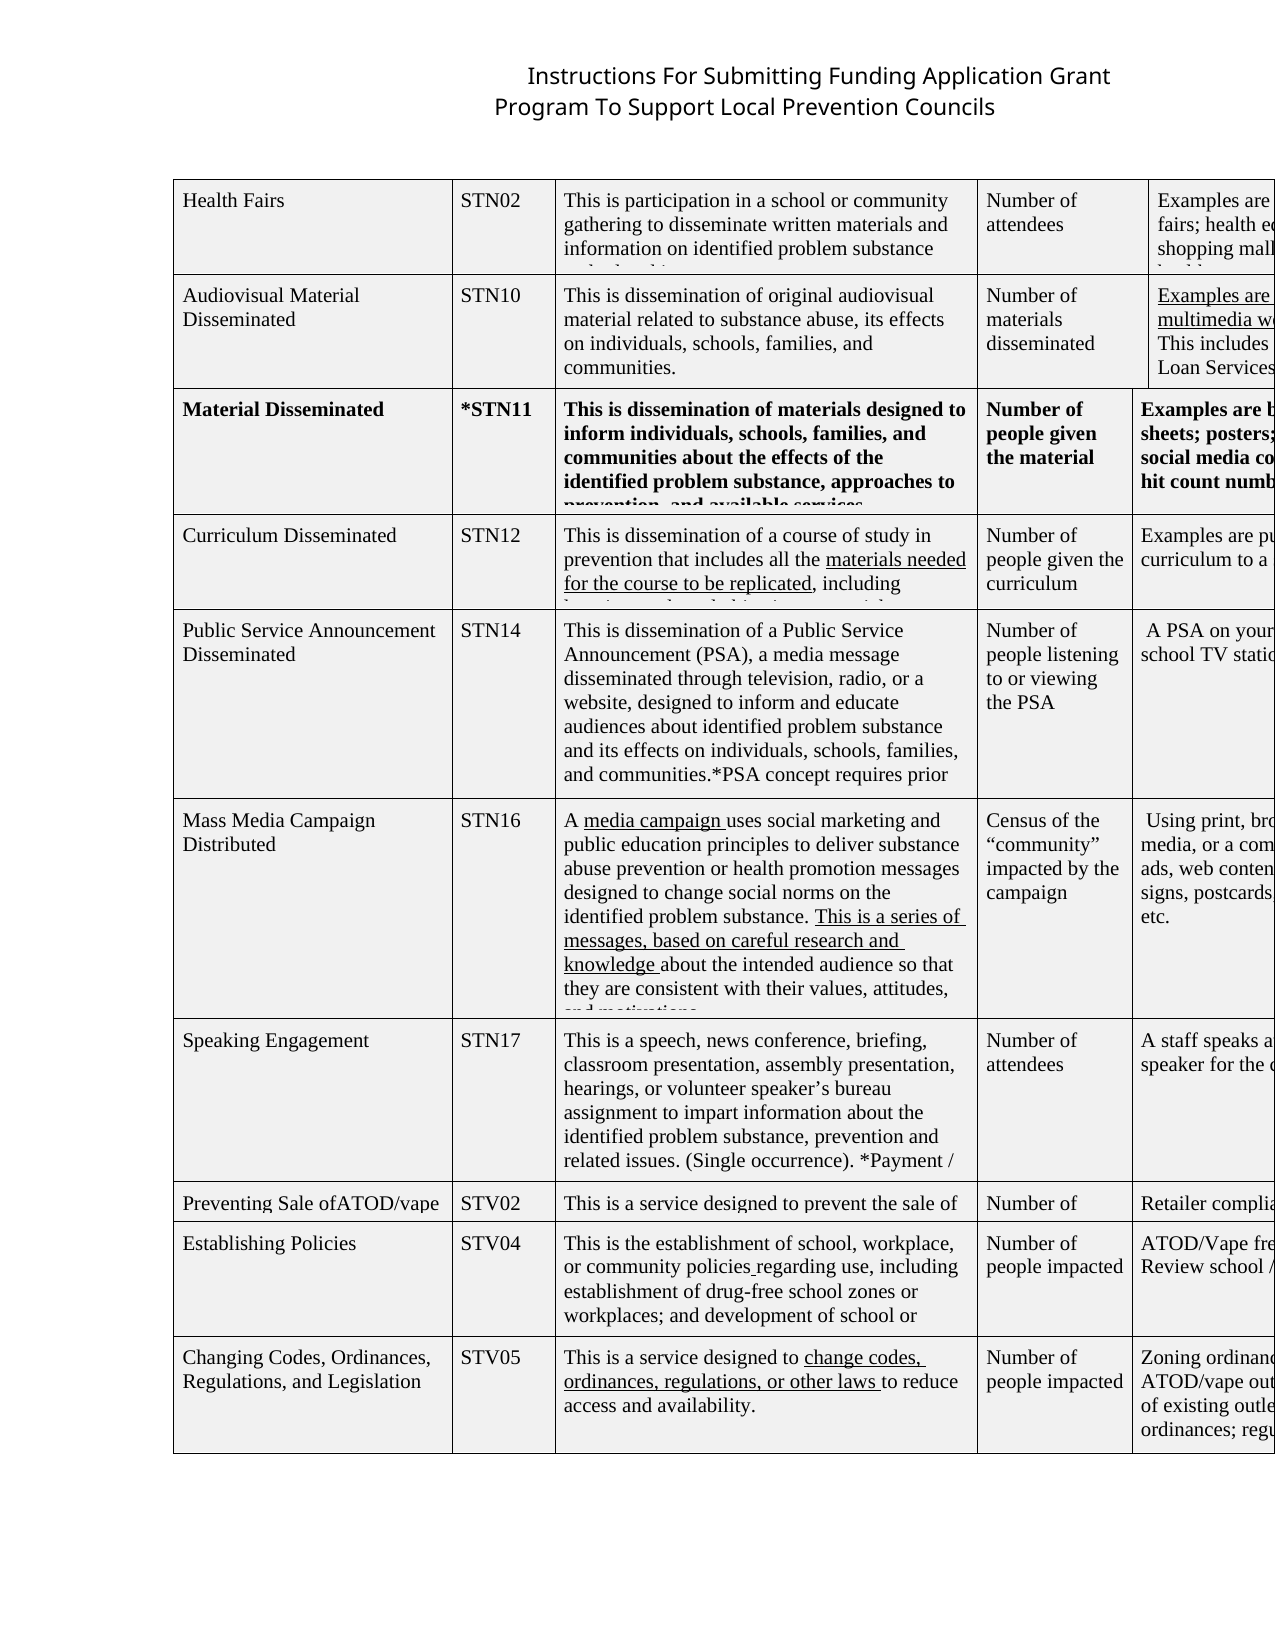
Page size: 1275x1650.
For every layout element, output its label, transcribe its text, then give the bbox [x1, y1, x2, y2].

table_cell Number of people listening to or viewing the PSA [978, 610, 1132, 798]
table_cell This is a service designed to change codes, ordinances, regulations, or other laws to reduce access and availability. [556, 1337, 977, 1452]
table_cell Examples are purchasing and providing a curriculum to a school system. [1133, 515, 1274, 608]
table_cell Material Disseminated [174, 389, 452, 513]
table_cell Number of people impacted [978, 1337, 1132, 1452]
table_cell Zoning ordinances to prohibit new ATOD/vape outlets or reduce the number of existing outlets; ATOD/vape-in-public ordinances; regulations; efforts aimed at legislators or city officials [1133, 1337, 1274, 1452]
table_header Number of attendees [978, 180, 1148, 273]
table_cell Number of people impacted [978, 1222, 1132, 1336]
table_cell STN16 [453, 799, 555, 1018]
table_cell This is dissemination of a course of study in prevention that includes all the materials needed for the course to be replicated, including learning goals and objectives, materials, evaluation, etc. [556, 515, 977, 608]
table_cell This is dissemination of original audiovisual material related to substance abuse, its effects on individuals, schools, families, and communities. [556, 275, 977, 388]
table_cell Curriculum Disseminated [174, 515, 452, 608]
table_cell STV02 [453, 1182, 555, 1221]
table_cell Using print, broadcast and web-based media, or a combination of newspaper ads, web content, and the distribution of signs, postcards, bumper stickers, posters, etc. [1133, 799, 1274, 1018]
table_cell STN10 [453, 275, 555, 388]
table_cell A PSA on your local cable station or school TV station. [1133, 610, 1274, 798]
table_cell Public Service Announcement Disseminated [174, 610, 452, 798]
table_cell ATOD/Vape free parks / public spaces Review school / workplace policies [1133, 1222, 1274, 1336]
table_cell Number of materials disseminated [978, 275, 1148, 388]
table_cell This is a service designed to prevent the sale of ATOD/vape products to minors. [556, 1182, 977, 1221]
table_cell This is dissemination of a Public Service Announcement (PSA), a media message disseminated through television, radio, or a website, designed to inform and educate audiences about identified problem substance and its effects on individuals, schools, families, and communities.*PSA concept requires prior approval by RBHAO). [556, 610, 977, 798]
table_cell Census of the “community” impacted by the campaign [978, 799, 1132, 1018]
table_cell Retailer compliance checks; merchant education; police partnerships. [1133, 1182, 1274, 1221]
table_cell Number of merchants or police [978, 1182, 1132, 1221]
table_cell Establishing Policies [174, 1222, 452, 1336]
table_header STN02 [453, 180, 555, 273]
table_cell Number of attendees [978, 1019, 1132, 1181]
table_header Health Fairs [174, 180, 452, 273]
table_header Examples are school health education fairs; health education programs in shopping malls; church fairs; or public health events. [1149, 180, 1274, 273]
table_cell Number of people given the curriculum [978, 515, 1132, 608]
table_cell This is the establishment of school, workplace, or community policies regarding use, including establishment of drug-free school zones or workplaces; and development of school or business use policies and procedures. [556, 1222, 977, 1336]
table_cell A staff speaks at an event, or hosts a speaker for the community. [1133, 1019, 1274, 1181]
table_cell STN17 [453, 1019, 555, 1181]
table_cell Examples are brochures; flyers; fact sheets; posters; or website content. (For social media count / follower / web site hit count number) [1133, 389, 1274, 513]
table_cell A media campaign uses social marketing and public education principles to deliver substance abuse prevention or health promotion messages designed to change social norms on the identified problem substance. This is a series of messages, based on careful research and knowledge about the intended audience so that they are consistent with their values, attitudes, and motivations. concept requires prior approval by RBHAO). [556, 799, 977, 1018]
table_cell STN12 [453, 515, 555, 608]
table_cell *STN11 [453, 389, 555, 513]
table_cell Examples are videos, DVDs, or multimedia websites. This includes Clearinghouse Library Loan Services. (For social media count number of followers) [1149, 275, 1274, 388]
table_cell Mass Media Campaign Distributed [174, 799, 452, 1018]
table_cell Speaking Engagement [174, 1019, 452, 1181]
table_cell STV05 [453, 1337, 555, 1452]
table_cell Audiovisual Material Disseminated [174, 275, 452, 388]
table_cell Number of people given the material [978, 389, 1132, 513]
table_cell This is dissemination of materials designed to inform individuals, schools, families, and communities about the effects of the identified problem substance, approaches to prevention, and available services. [556, 389, 977, 513]
table_cell STN14 [453, 610, 555, 798]
table_header This is participation in a school or community gathering to disseminate written materials and information on identified problem substance and related issues. [556, 180, 977, 273]
table_cell This is a speech, news conference, briefing, classroom presentation, assembly presentation, hearings, or volunteer speaker’s bureau assignment to impart information about the identified problem substance, prevention and related issues. (Single occurrence). *Payment / honorariums not to exceed $500.00). [556, 1019, 977, 1181]
table_cell Changing Codes, Ordinances, Regulations, and Legislation [174, 1337, 452, 1452]
table_cell Preventing Sale ofATOD/vape products to Underage Youth [174, 1182, 452, 1221]
table_cell STV04 [453, 1222, 555, 1336]
